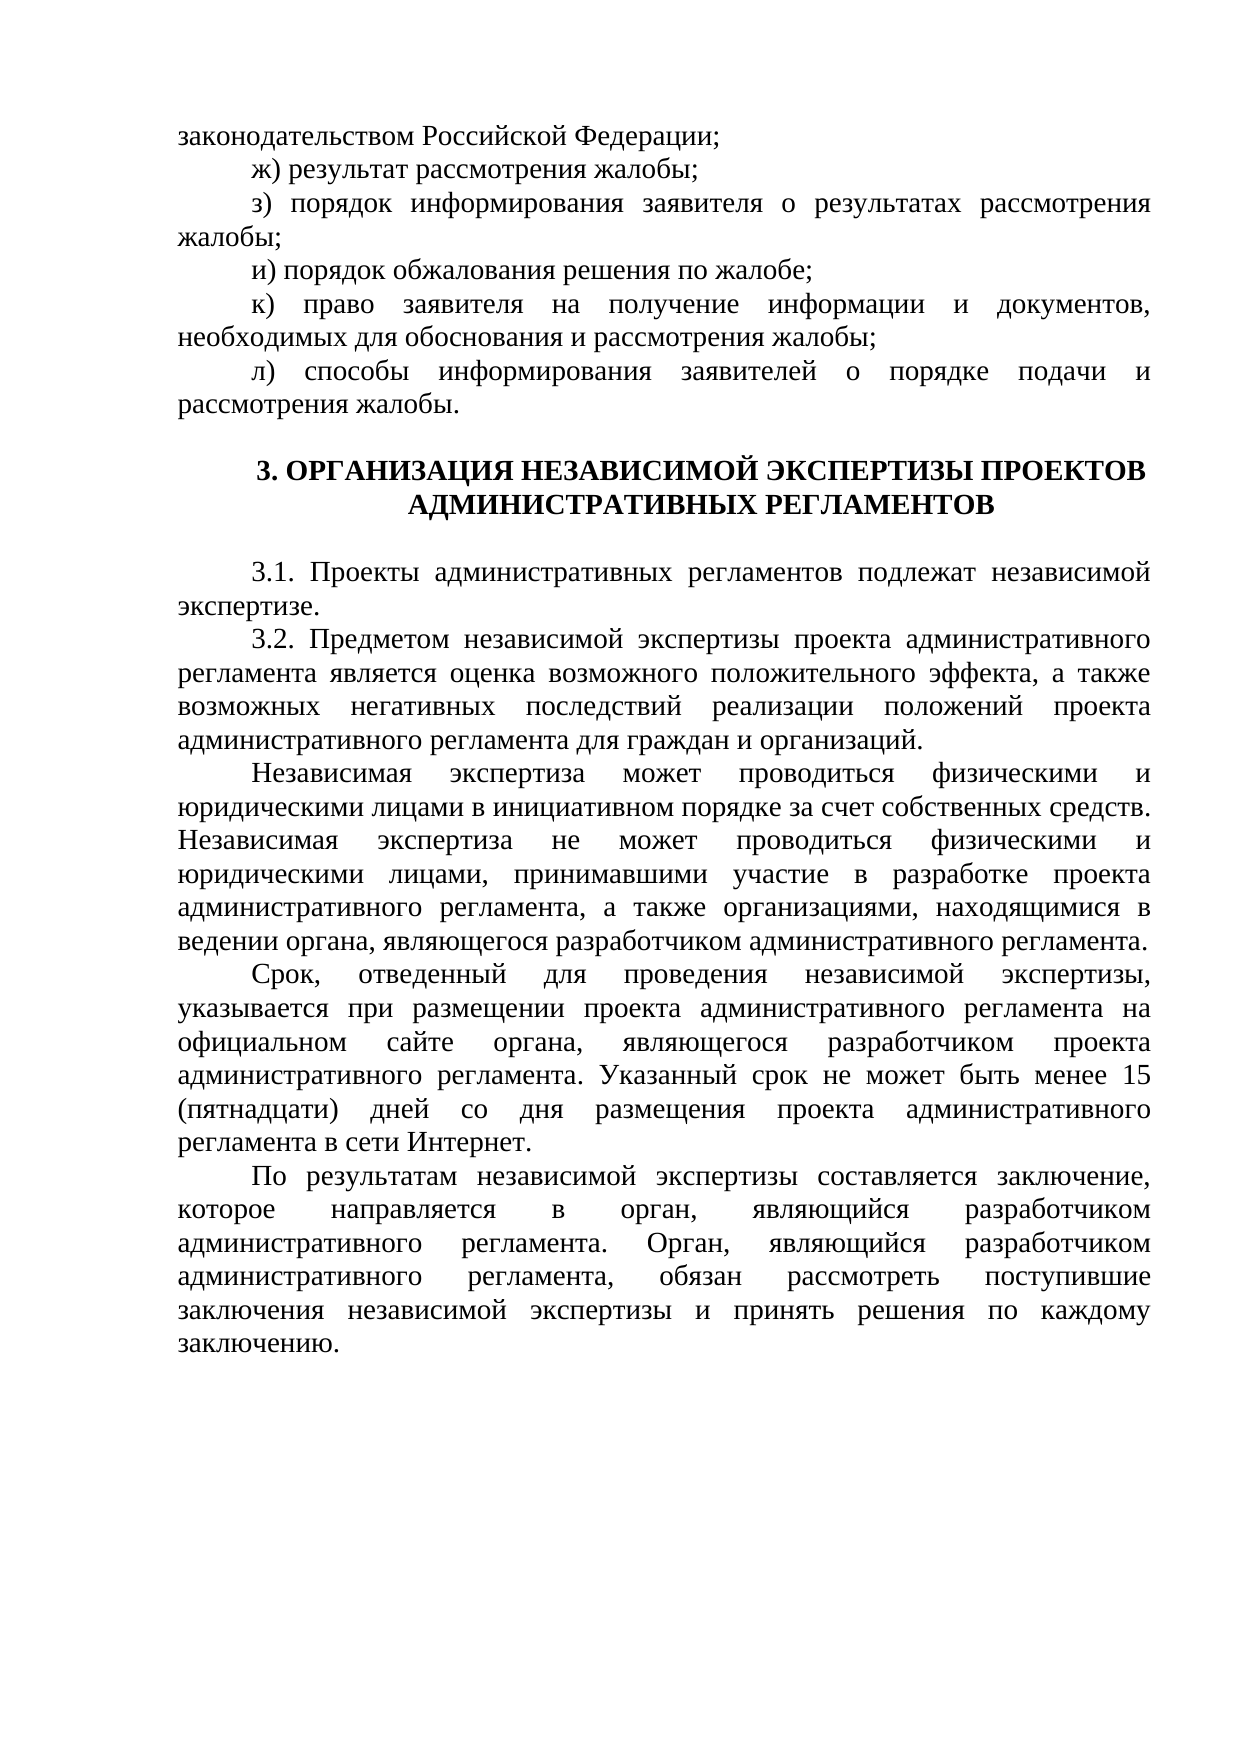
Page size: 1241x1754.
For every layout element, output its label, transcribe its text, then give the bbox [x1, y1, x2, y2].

text з) порядок информирования заявителя о результатах рассмотрения жалобы; [177, 185, 1152, 252]
title 3. ОРГАНИЗАЦИЯ НЕЗАВИСИМОЙ ЭКСПЕРТИЗЫ ПРОЕКТОВ [177, 453, 1152, 487]
text к) право заявителя на получение информации и документов, необходимых для обоснования и рассмотрения жалобы; [177, 286, 1152, 353]
text и) порядок обжалования решения по жалобе; [177, 252, 1152, 286]
title АДМИНИСТРАТИВНЫХ РЕГЛАМЕНТОВ [177, 487, 1152, 521]
text ж) результат рассмотрения жалобы; [177, 152, 1152, 185]
text 3.1. Проекты административных регламентов подлежат независимой экспертизе. [177, 554, 1152, 621]
text Срок, отведенный для проведения независимой экспертизы, указывается при размещении проекта административного регламента на официальном сайте органа, являющегося разработчиком проекта административного регламента. Указанный срок не может быть менее 15 (пятнадцати) дней со дня размещения проекта административного регламента в сети Интернет. [177, 957, 1152, 1158]
text Независимая экспертиза может проводиться физическими и юридическими лицами в инициативном порядке за счет собственных средств. Независимая экспертиза не может проводиться физическими и юридическими лицами, принимавшими участие в разработке проекта административного регламента, а также организациями, находящимися в ведении органа, являющегося разработчиком административного регламента. [177, 755, 1152, 957]
text л) способы информирования заявителей о порядке подачи и рассмотрения жалобы. [177, 353, 1152, 420]
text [177, 118, 1152, 152]
text 3.2. Предметом независимой экспертизы проекта административного регламента является оценка возможного положительного эффекта, а также возможных негативных последствий реализации положений проекта административного регламента для граждан и организаций. [177, 621, 1152, 755]
text По результатам независимой экспертизы составляется заключение, которое направляется в орган, являющийся разработчиком административного регламента. Орган, являющийся разработчиком административного регламента, обязан рассмотреть поступившие заключения независимой экспертизы и принять решения по каждому заключению. [177, 1158, 1152, 1359]
